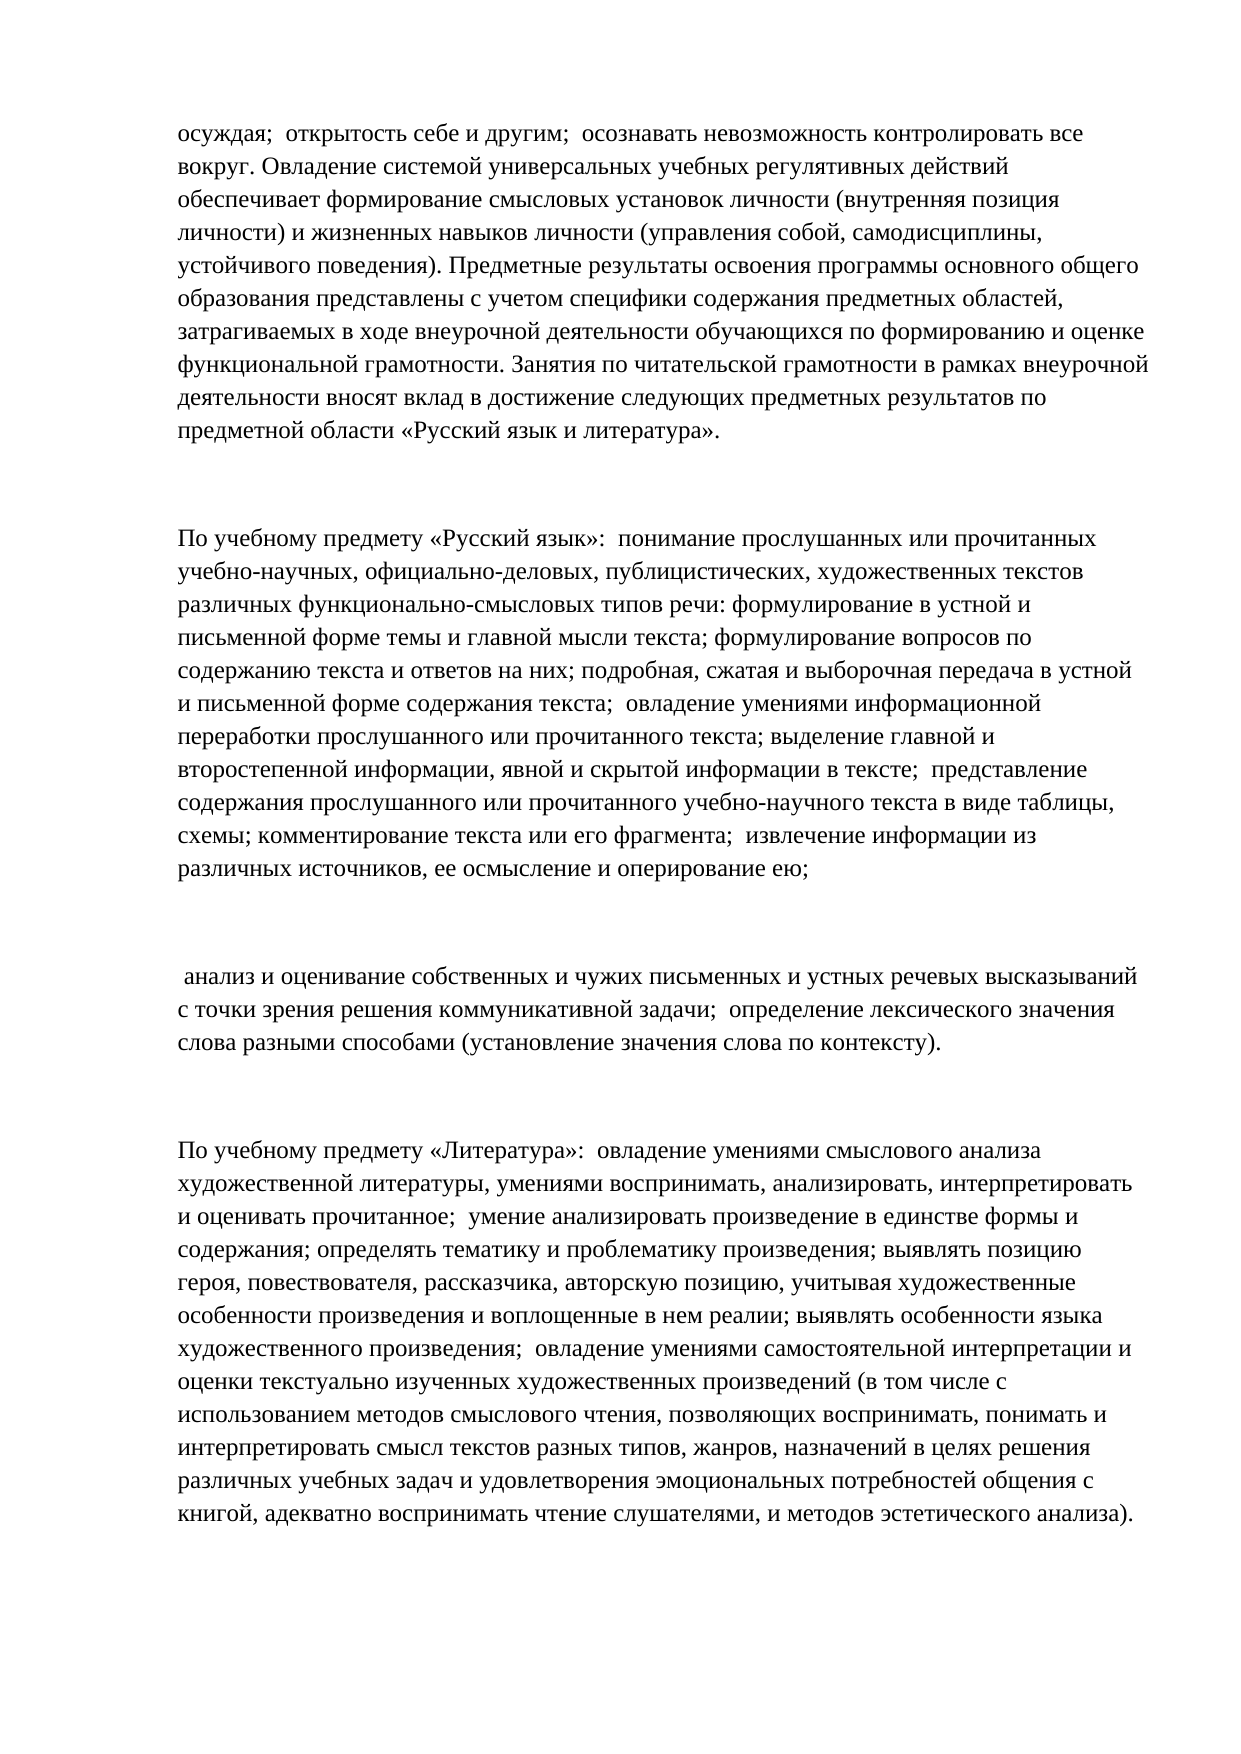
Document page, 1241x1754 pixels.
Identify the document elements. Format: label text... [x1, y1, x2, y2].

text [177, 118, 1152, 444]
text По учебному предмету «Литература»: овладение умениями смыслового анализа художественной литературы, умениями воспринимать, анализировать, интерпретировать и оценивать прочитанное; умение анализировать произведение в единстве формы и содержания; определять тематику и проблематику произведения; выявлять позицию героя, повествователя, рассказчика, авторскую позицию, учитывая художественные особенности произведения и воплощенные в нем реалии; выявлять особенности языка художественного произведения; овладение умениями самостоятельной интерпретации и оценки текстуально изученных художественных произведений (в том числе с использованием методов смыслового чтения, позволяющих воспринимать, понимать и интерпретировать смысл текстов разных типов, жанров, назначений в целях решения различных учебных задач и удовлетворения эмоциональных потребностей общения с книгой, адекватно воспринимать чтение слушателями, и методов эстетического анализа). [177, 1135, 1152, 1527]
text анализ и оценивание собственных и чужих письменных и устных речевых высказываний с точки зрения решения коммуникативной задачи; определение лексического значения слова разными способами (установление значения слова по контексту). [177, 961, 1152, 1056]
text По учебному предмету «Русский язык»: понимание прослушанных или прочитанных учебно-научных, официально-деловых, публицистических, художественных текстов различных функционально-смысловых типов речи: формулирование в устной и письменной форме темы и главной мысли текста; формулирование вопросов по содержанию текста и ответов на них; подробная, сжатая и выборочная передача в устной и письменной форме содержания текста; овладение умениями информационной переработки прослушанного или прочитанного текста; выделение главной и второстепенной информации, явной и скрытой информации в тексте; представление содержания прослушанного или прочитанного учебно-научного текста в виде таблицы, схемы; комментирование текста или его фрагмента; извлечение информации из различных источников, ее осмысление и оперирование ею; [177, 523, 1152, 882]
